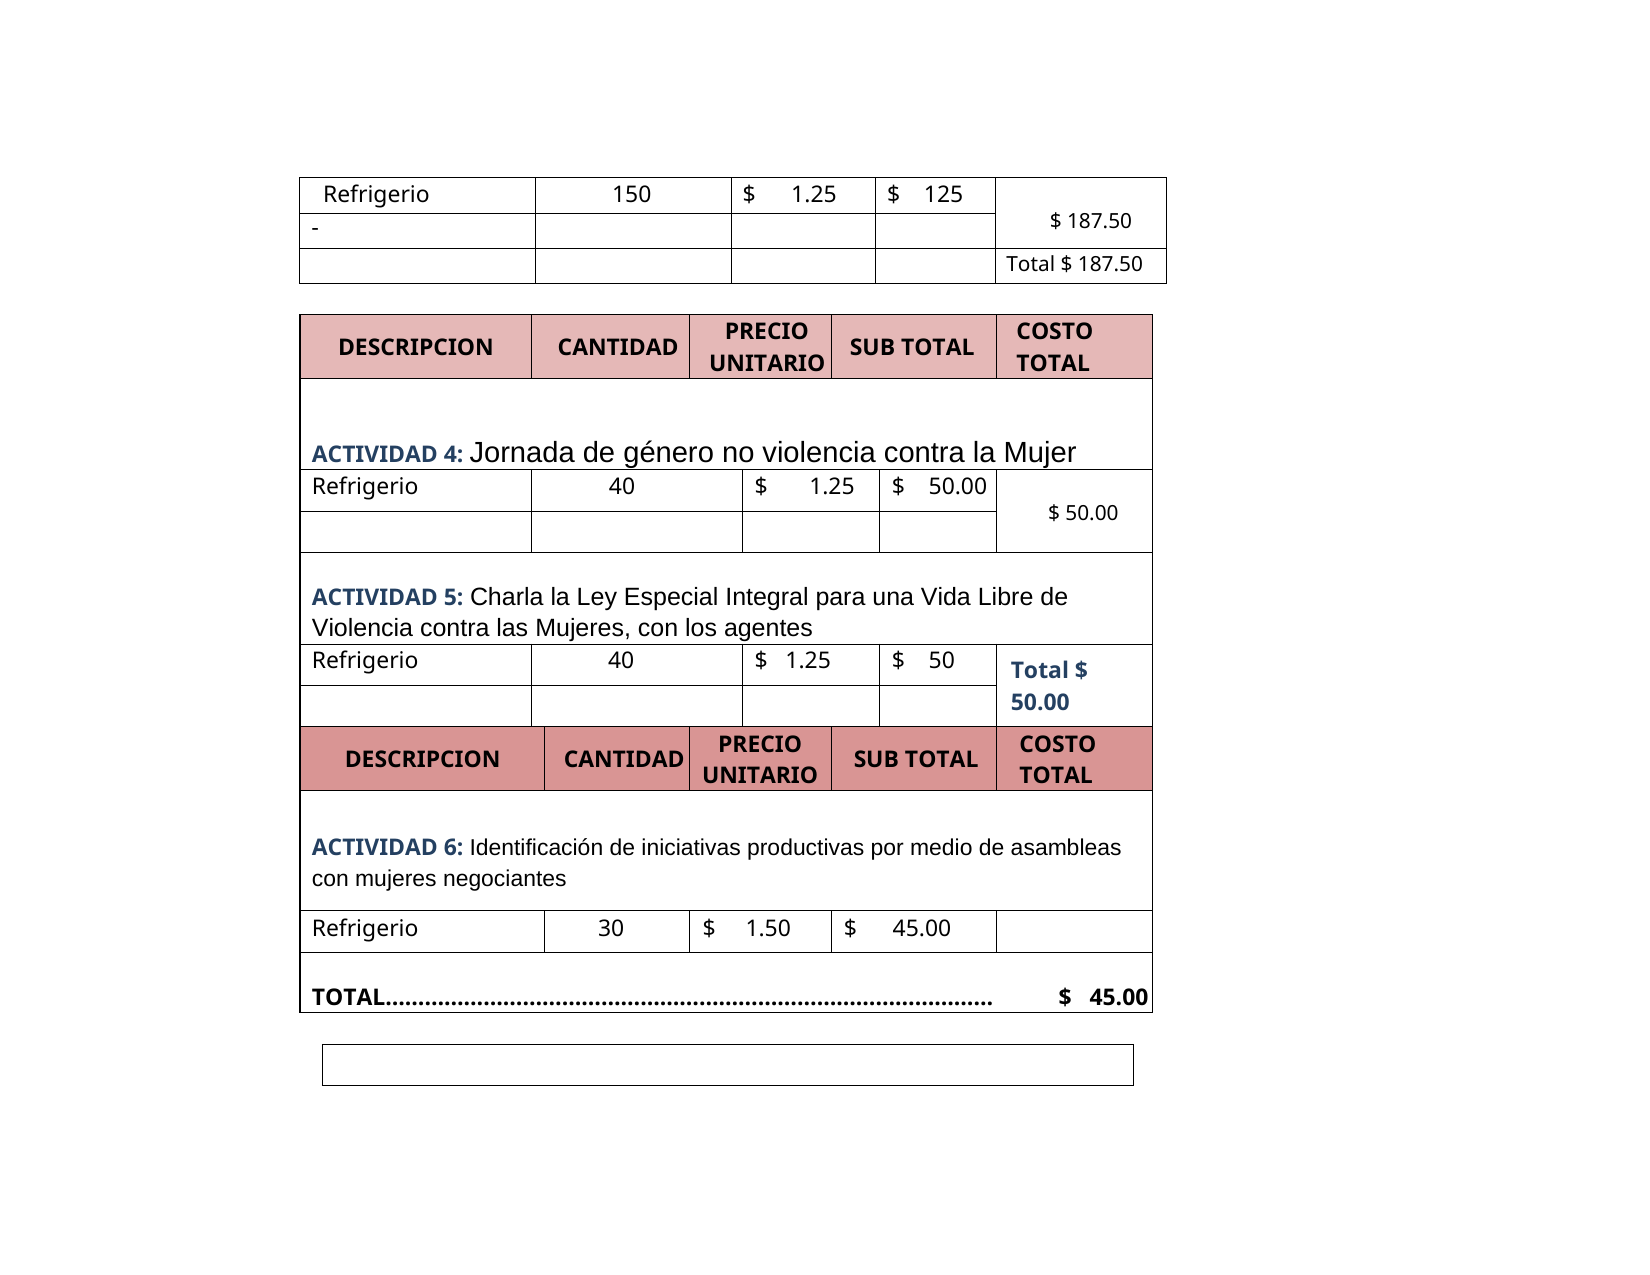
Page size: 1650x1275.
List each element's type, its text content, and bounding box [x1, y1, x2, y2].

table_cell $ 187.50 [996, 178, 1166, 248]
table_cell [732, 249, 875, 283]
table_cell [300, 249, 535, 283]
table_cell Total $ 50.00 [997, 645, 1152, 726]
table_cell $ 45.00 [832, 911, 996, 952]
table_cell $ 1.50 [690, 911, 831, 952]
table_cell ACTIVIDAD 6: Identificación de iniciativas productivas por medio de asambleas con mujeres negociantes [301, 791, 1152, 910]
table_header DESCRIPCION [301, 315, 531, 378]
table_cell 150 [536, 178, 731, 212]
table_header [836, 1045, 1133, 1085]
table_header SUB TOTAL [832, 315, 996, 378]
table_cell [876, 214, 995, 248]
table_cell $ 50 [880, 645, 996, 685]
table_cell [536, 249, 731, 283]
table_cell ACTIVIDAD 4: Jornada de género no violencia contra la Mujer [301, 379, 1152, 469]
table_cell $ 1.25 [743, 645, 879, 685]
table_cell Refrigerio [301, 645, 531, 685]
table_cell ACTIVIDAD 5: Charla la Ley Especial Integral para una Vida Libre de Violencia contra las Mujeres, con los agentes [301, 553, 1152, 643]
table_cell $ 50.00 [997, 470, 1152, 552]
table_cell CANTIDAD [545, 727, 689, 790]
table_cell COSTO TOTAL [997, 727, 1152, 790]
table_cell [301, 686, 531, 726]
table_cell $ 1.25 [743, 470, 879, 511]
table_cell [743, 512, 879, 552]
table_cell $ 50.00 [880, 470, 996, 511]
table_header COSTO TOTAL [997, 315, 1152, 378]
table_cell [880, 512, 996, 552]
table_cell Refrigerio [300, 178, 535, 212]
table_cell DESCRIPCION [301, 727, 544, 790]
table_cell [880, 686, 996, 726]
table_cell [732, 214, 875, 248]
table_cell SUB TOTAL [832, 727, 996, 790]
table_cell $ 1.25 [732, 178, 875, 212]
table_cell [536, 214, 731, 248]
table_cell [997, 911, 1152, 952]
table_cell Refrigerio [301, 470, 531, 511]
table_cell Total $ 187.50 [996, 249, 1166, 283]
table_cell Refrigerio [301, 911, 544, 952]
table_cell - [300, 214, 535, 248]
table_cell [532, 686, 742, 726]
table_cell PRECIO UNITARIO [690, 727, 831, 790]
table_cell [876, 249, 995, 283]
table_header CANTIDAD [532, 315, 689, 378]
table_cell 30 [545, 911, 689, 952]
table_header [323, 1045, 725, 1085]
table_cell [532, 512, 742, 552]
table_cell 40 [532, 470, 742, 511]
table_header [725, 1045, 836, 1085]
table_cell $ 125 [876, 178, 995, 212]
table_cell 40 [532, 645, 742, 685]
table_cell [743, 686, 879, 726]
table_cell [301, 512, 531, 552]
table_cell TOTAL………………………………………………………………………………… $ 45.00 [301, 953, 1152, 1012]
table_header PRECIO UNITARIO [690, 315, 831, 378]
